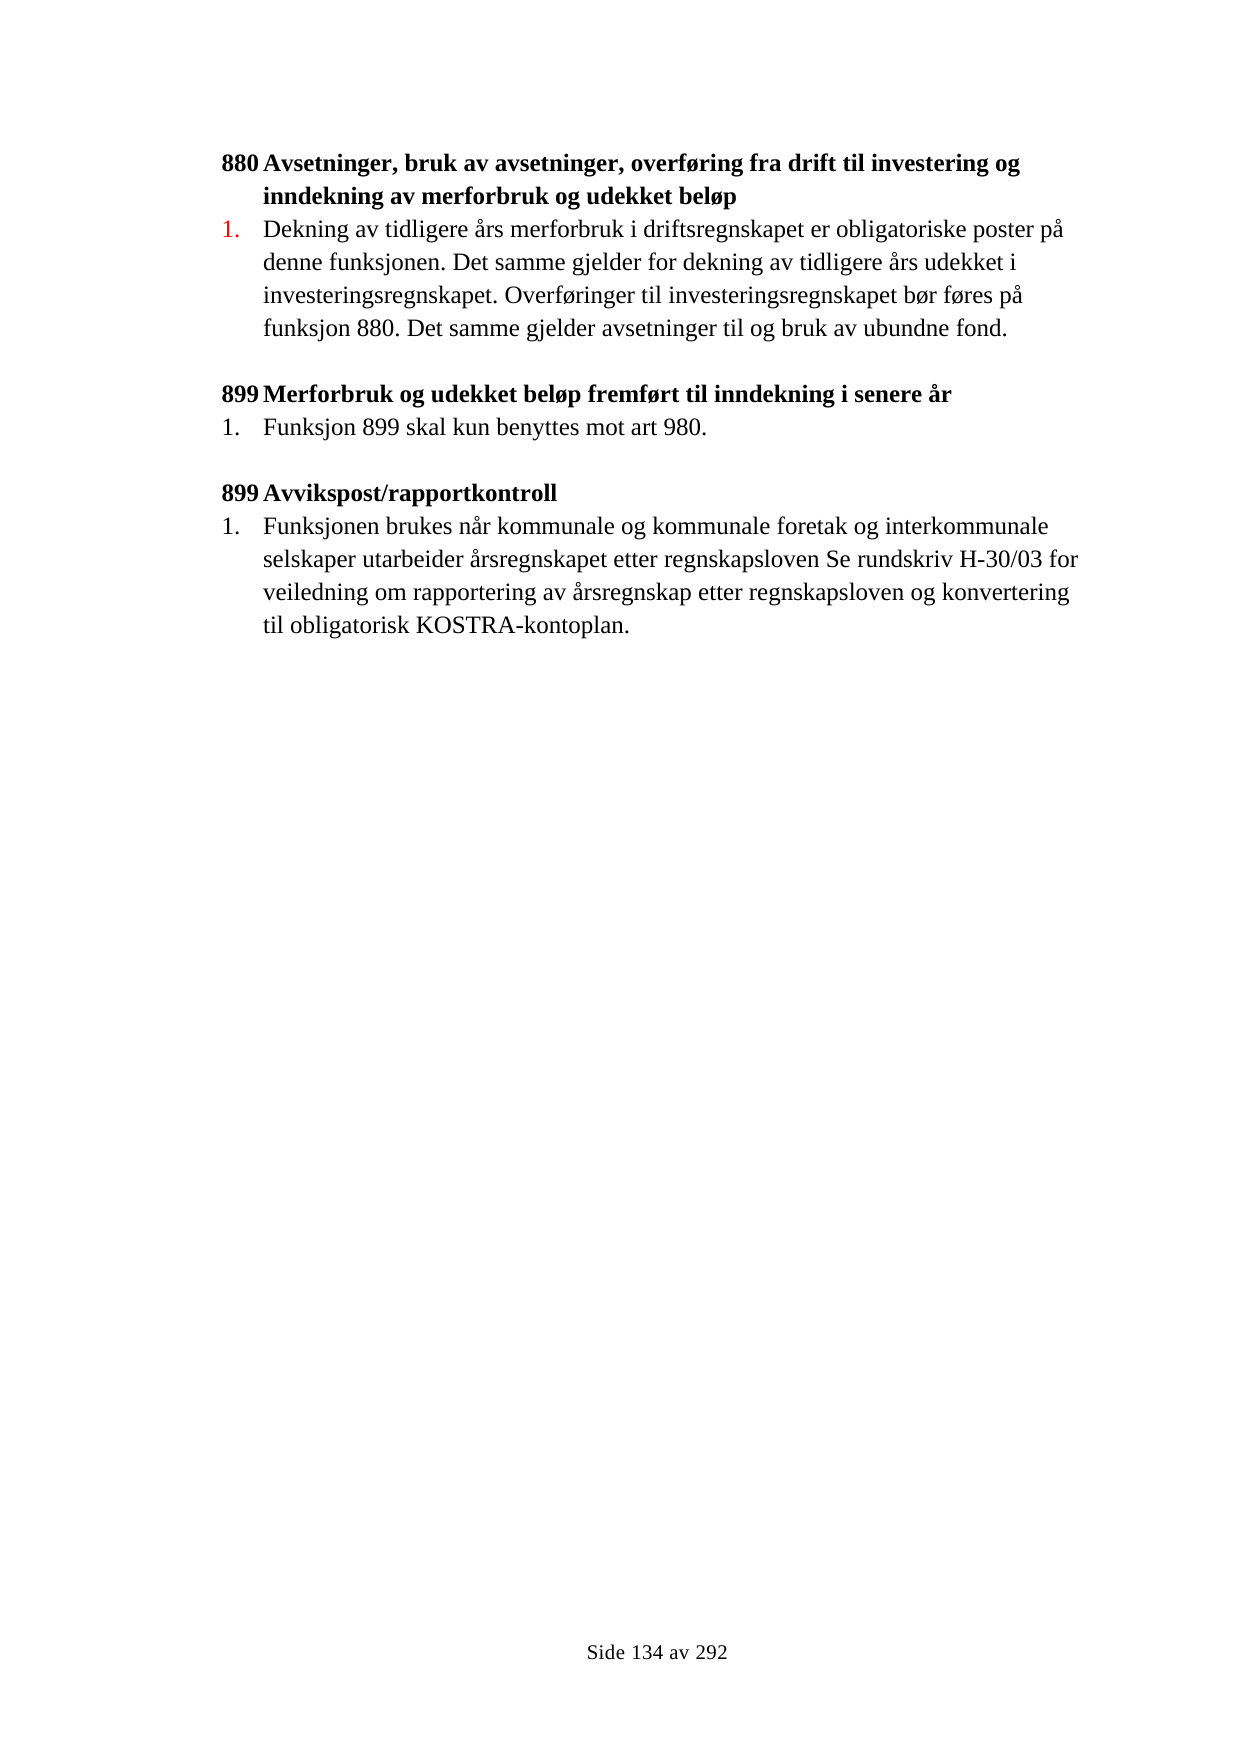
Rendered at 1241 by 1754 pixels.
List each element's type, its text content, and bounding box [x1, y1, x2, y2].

list 880 Avsetninger, bruk av avsetninger, overføring fra drift til investering og inndekning av merforbruk og udekket beløp [221, 148, 1092, 209]
list 899 Merforbruk og udekket beløp fremført til inndekning i senere år [221, 379, 1092, 408]
list Dekning av tidligere års merforbruk i driftsregnskapet er obligatoriske poster på denne funksjonen. Det samme gjelder for dekning av tidligere års udekket i investeringsregnskapet. Overføringer til investeringsregnskapet bør føres på funksjon 880. Det samme gjelder avsetninger til og bruk av ubundne fond. [221, 214, 1092, 342]
list Funksjon 899 skal kun benyttes mot art 980. [221, 412, 1092, 441]
list Funksjonen brukes når kommunale og kommunale foretak og interkommunale selskaper utarbeider årsregnskapet etter regnskapsloven Se rundskriv H-30/03 for veiledning om rapportering av årsregnskap etter regnskapsloven og konvertering til obligatorisk KOSTRA-kontoplan. [221, 511, 1092, 639]
list 899 Avvikspost/rapportkontroll [221, 478, 1092, 507]
